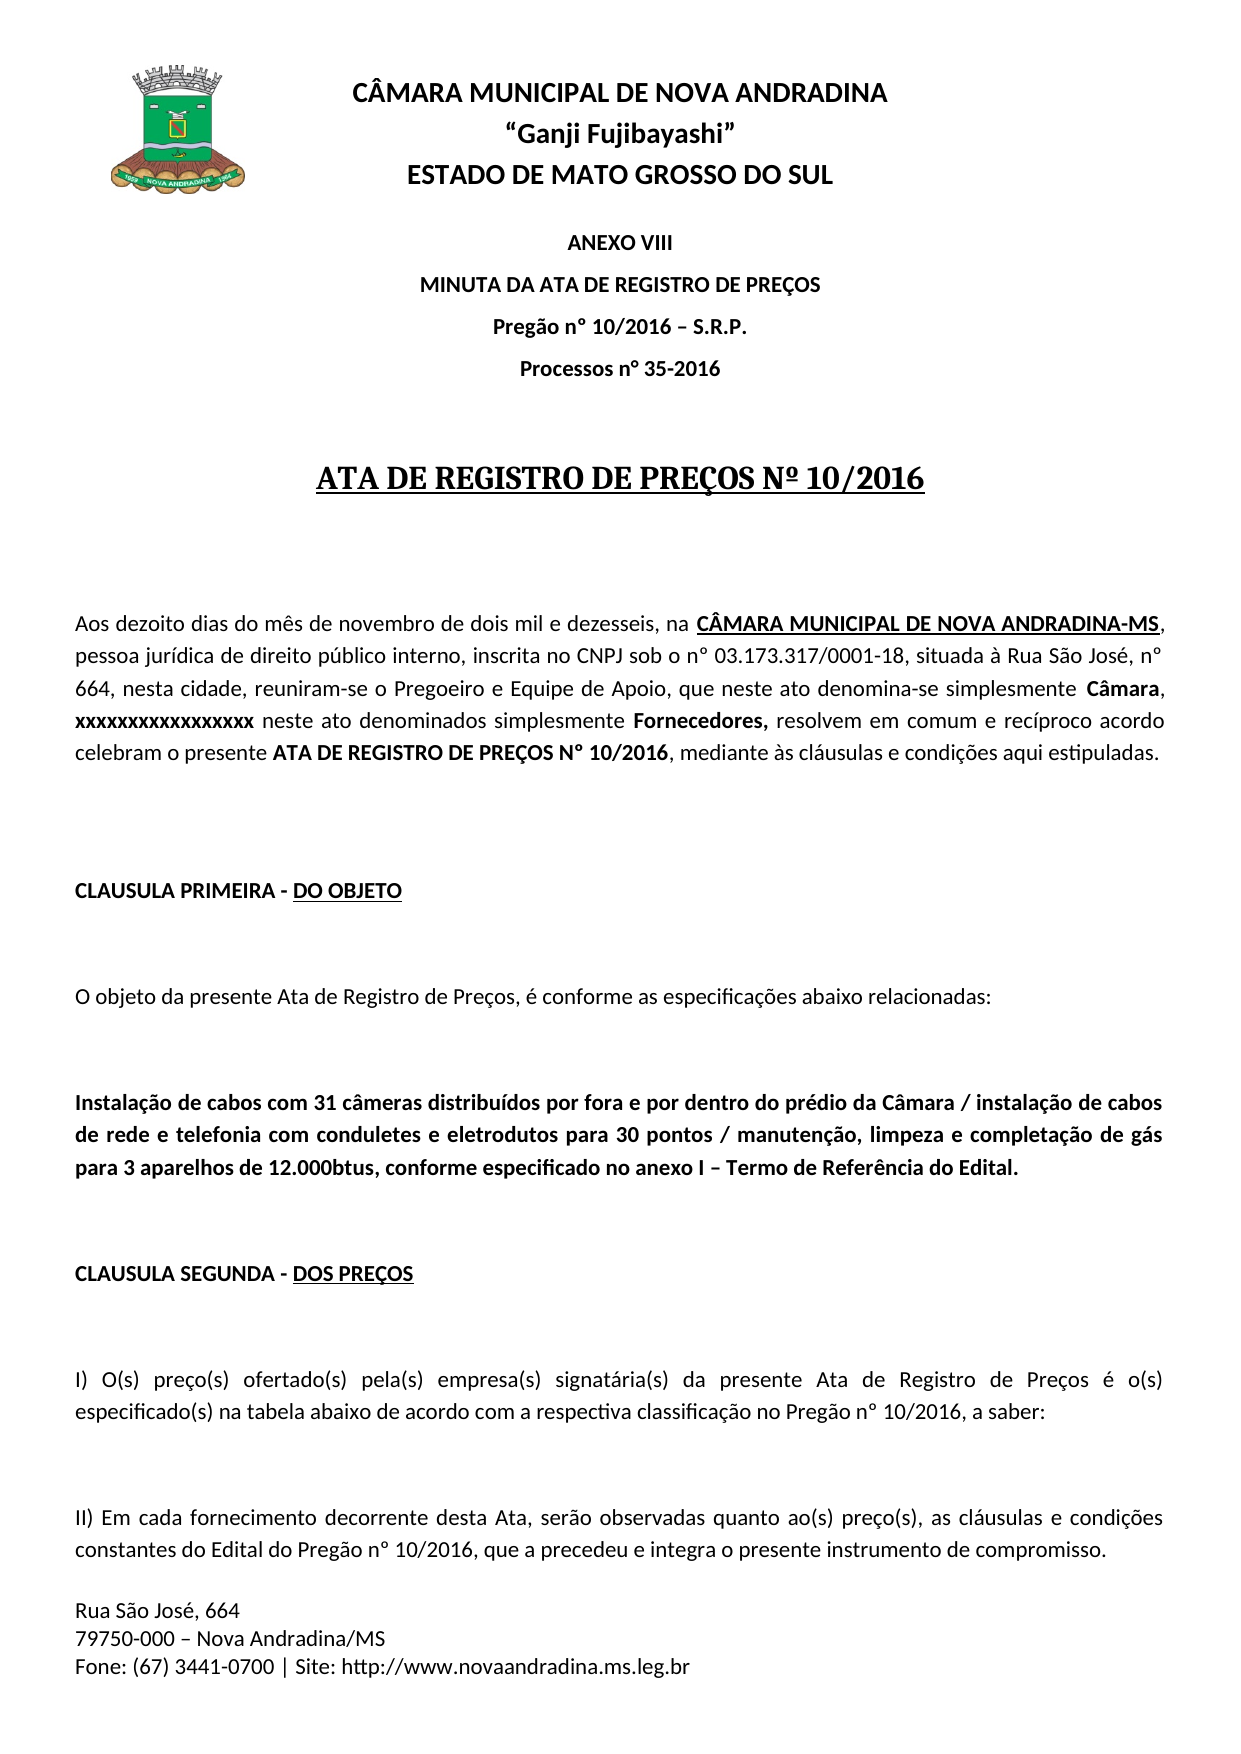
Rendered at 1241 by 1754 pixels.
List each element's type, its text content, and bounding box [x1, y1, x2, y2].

subtitle ATA DE REGISTRO DE PREÇOS Nº 10/2016 [75, 459, 1165, 498]
text Pregão nº 10/2016 – S.R.P. [75, 312, 1165, 341]
text O objeto da presente Ata de Registro de Preços, é conforme as especificações abaixo relacionadas: [75, 982, 1165, 1010]
text MINUTA DA ATA DE REGISTRO DE PREÇOS [75, 271, 1165, 298]
text CLAUSULA PRIMEIRA - DO OBJETO [75, 876, 1165, 904]
text CLAUSULA SEGUNDA - DOS PREÇOS [75, 1259, 1165, 1287]
text II) Em cada fornecimento decorrente desta Ata, serão observadas quanto ao(s) preço(s), as cláusulas e condições constantes do Edital do Pregão nº 10/2016, que a precedeu e integra o presente instrumento de compromisso. [75, 1503, 1165, 1563]
text ANEXO VIII [75, 228, 1165, 257]
text Aos dezoito dias do mês de novembro de dois mil e dezesseis, na CÂMARA MUNICIPAL DE NOVA ANDRADINA-MS, pessoa jurídica de direito público interno, inscrita no CNPJ sob o nº 03.173.317/0001-18, situada à Rua São José, nº 664, nesta cidade, reuniram-se o Pregoeiro e Equipe de Apoio, que neste ato denomina-se simplesmente Câmara, xxxxxxxxxxxxxxxxx neste ato denominados simplesmente Fornecedores, resolvem em comum e recíproco acordo celebram o presente ATA DE REGISTRO DE PREÇOS Nº 10/2016, mediante às cláusulas e condições aqui estipuladas. [75, 609, 1165, 766]
text I) O(s) preço(s) ofertado(s) pela(s) empresa(s) signatária(s) da presente Ata de Registro de Preços é o(s) especificado(s) na tabela abaixo de acordo com a respectiva classificação no Pregão nº 10/2016, a saber: [75, 1365, 1165, 1425]
text Instalação de cabos com 31 câmeras distribuídos por fora e por dentro do prédio da Câmara / instalação de cabos de rede e telefonia com conduletes e eletrodutos para 30 pontos / manutenção, limpeza e completação de gás para 3 aparelhos de 12.000btus, conforme especificado no anexo I – Termo de Referência do Edital. [75, 1088, 1165, 1181]
text Processos n° 35-2016 [75, 354, 1165, 382]
picture [111, 65, 245, 194]
